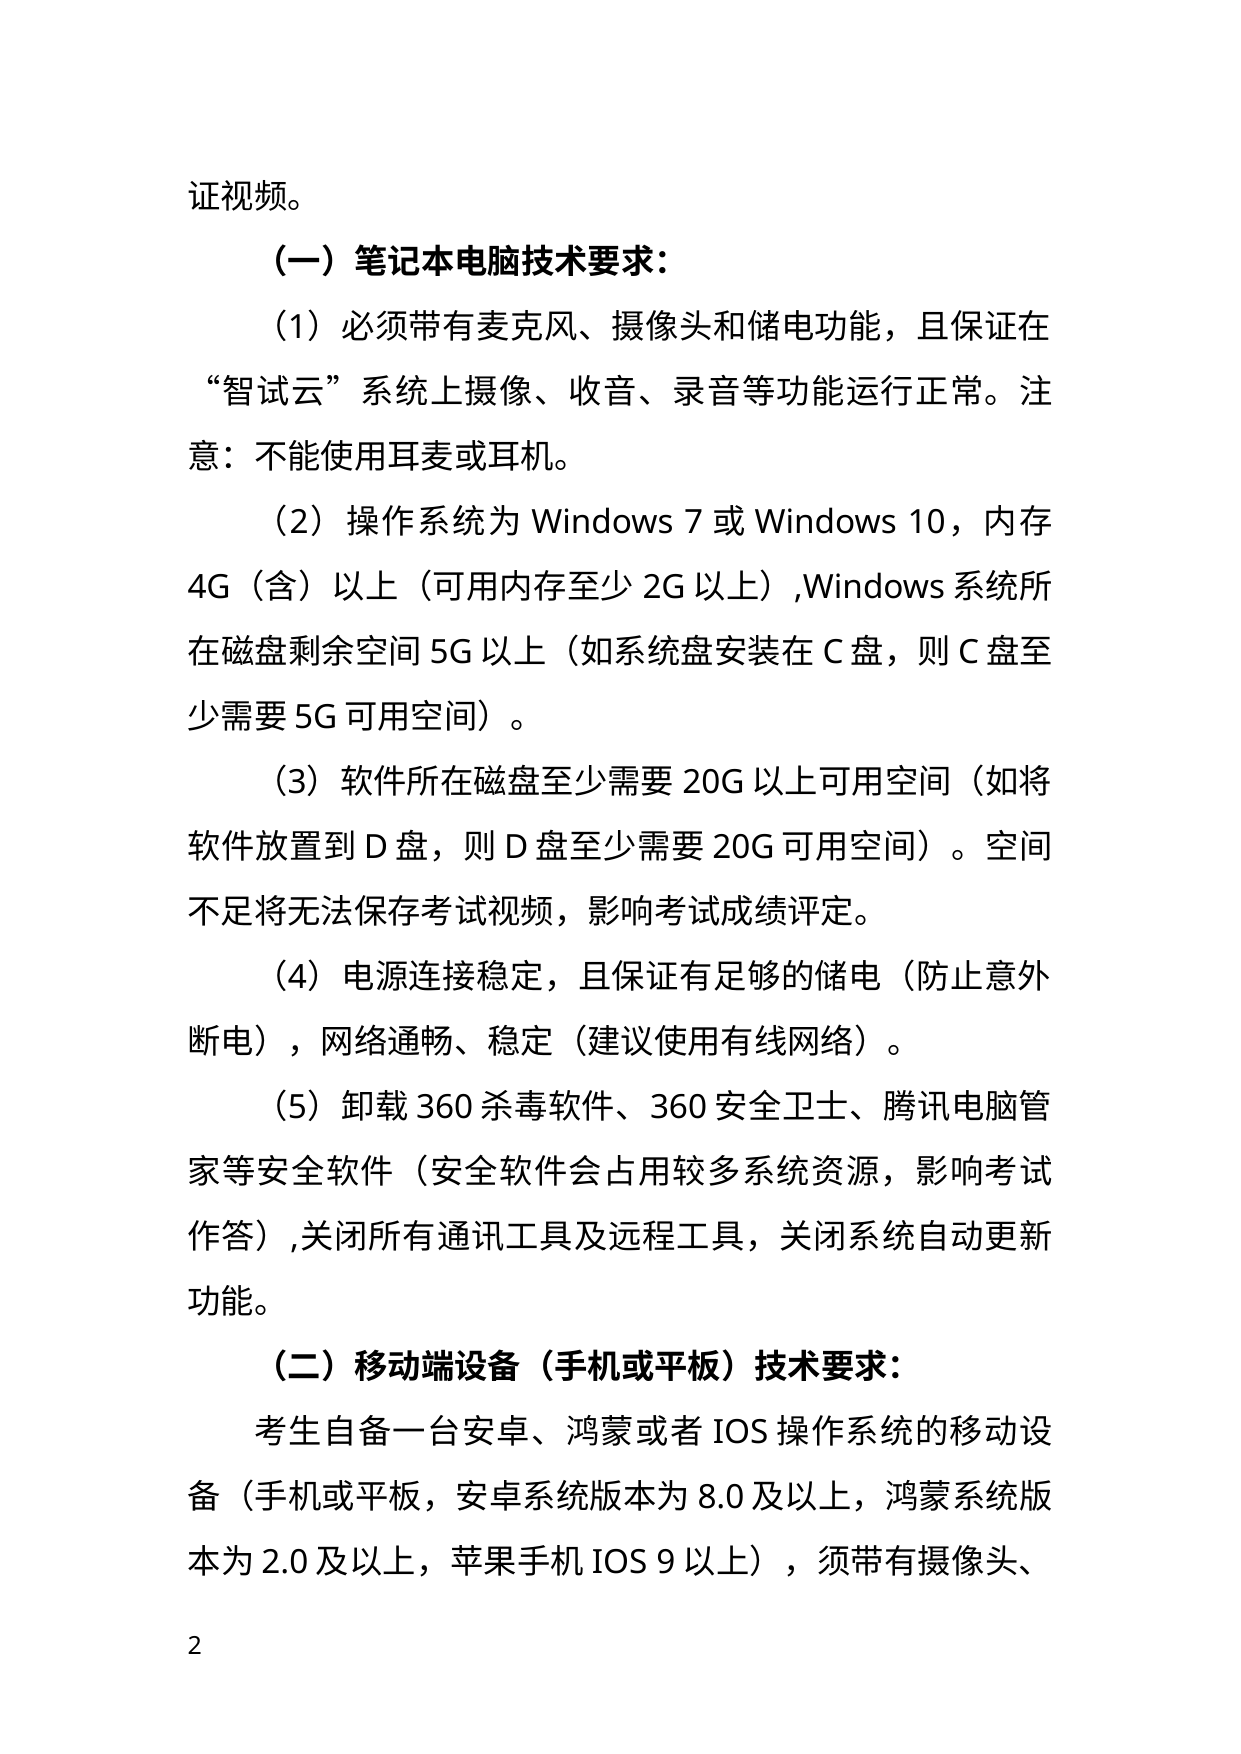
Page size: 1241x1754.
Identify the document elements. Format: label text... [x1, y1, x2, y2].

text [187, 1397, 1053, 1592]
text （2）操作系统为Windows 7或Windows 10，内存4G（含）以上（可用内存至少2G以上）,Windows系统所在磁盘剩余空间5G以上（如系统盘安装在C盘，则C盘至少需要5G可用空间）。 [187, 487, 1053, 747]
text （5）卸载360杀毒软件、360安全卫士、腾讯电脑管家等安全软件（安全软件会占用较多系统资源，影响考试作答）,关闭所有通讯工具及远程工具，关闭系统自动更新功能。 [187, 1072, 1053, 1332]
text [187, 162, 1053, 227]
text （3）软件所在磁盘至少需要20G以上可用空间（如将软件放置到D盘，则D盘至少需要20G可用空间）。空间不足将无法保存考试视频，影响考试成绩评定。 [187, 747, 1053, 942]
text （二）移动端设备（手机或平板）技术要求： [187, 1332, 1053, 1397]
text （一）笔记本电脑技术要求： [187, 227, 1053, 292]
text （4）电源连接稳定，且保证有足够的储电（防止意外断电），网络通畅、稳定（建议使用有线网络）。 [187, 942, 1053, 1072]
text （1）必须带有麦克风、摄像头和储电功能，且保证在“智试云”系统上摄像、收音、录音等功能运行正常。注意：不能使用耳麦或耳机。 [187, 292, 1053, 487]
